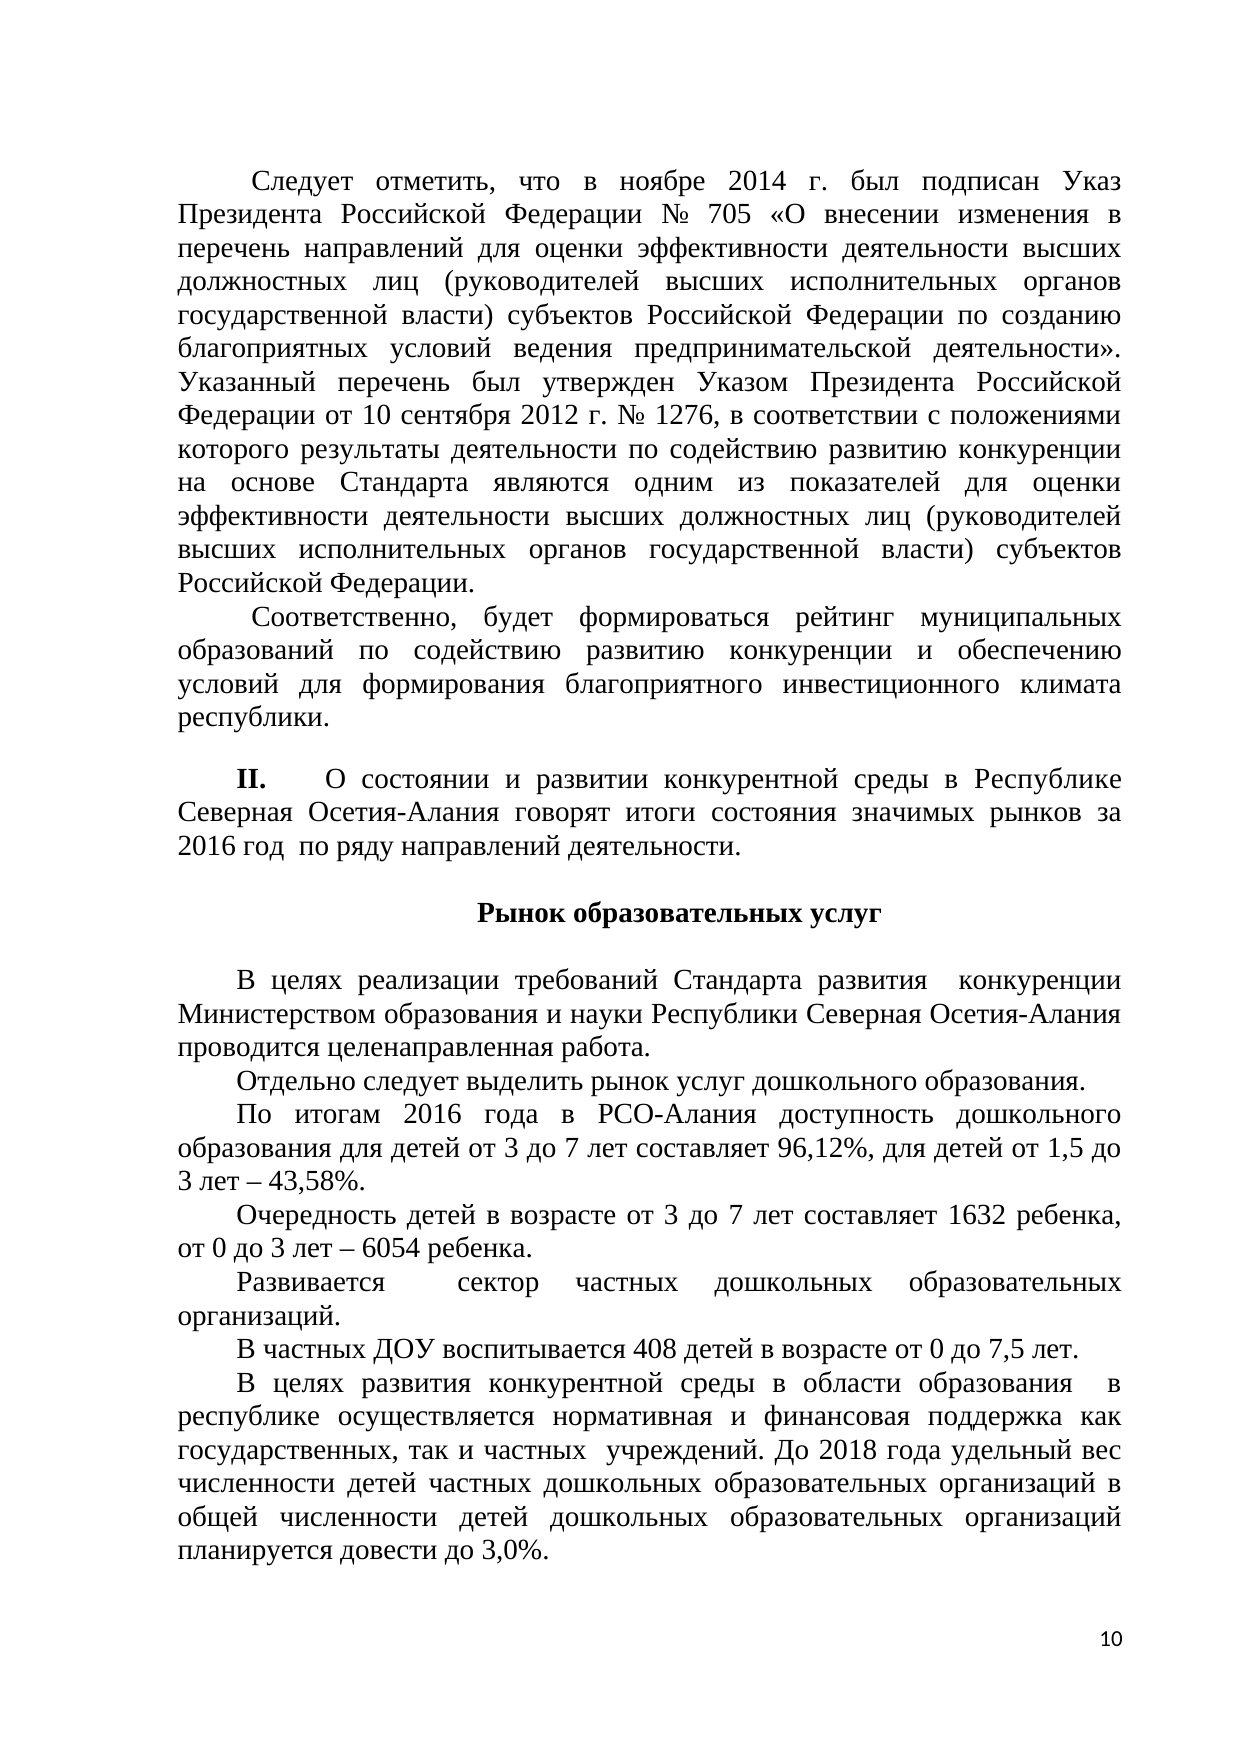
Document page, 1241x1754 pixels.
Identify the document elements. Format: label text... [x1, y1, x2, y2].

text Очередность детей в возрасте от 3 до 7 лет составляет 1632 ребенка, от 0 до 3 лет – 6054 ребенка. [177, 1197, 1122, 1264]
text Развивается сектор частных дошкольных образовательных организаций. [177, 1264, 1122, 1331]
text Следует отметить, что в ноябре 2014 г. был подписан Указ Президента Российской Федерации № 705 «О внесении изменения в перечень направлений для оценки эффективности деятельности высших должностных лиц (руководителей высших исполнительных органов государственной власти) субъектов Российской Федерации по созданию благоприятных условий ведения предпринимательской деятельности». Указанный перечень был утвержден Указом Президента Российской Федерации от 10 сентября 2012 г. № 1276, в соответствии с положениями которого результаты деятельности по содействию развитию конкуренции на основе Стандарта являются одним из показателей для оценки эффективности деятельности высших должностных лиц (руководителей высших исполнительных органов государственной власти) субъектов Российской Федерации. [177, 163, 1122, 599]
text В целях реализации требований Стандарта развития конкуренции Министерством образования и науки Республики Северная Осетия-Алания проводится целенаправленная работа. [177, 962, 1122, 1063]
text В целях развития конкурентной среды в области образования в республике осуществляется нормативная и финансовая поддержка как государственных, так и частных учреждений. До 2018 года удельный вес численности детей частных дошкольных образовательных организаций в общей численности детей дошкольных образовательных организаций планируется довести до 3,0%. [177, 1365, 1122, 1566]
text В частных ДОУ воспитывается 408 детей в возрасте от 0 до 7,5 лет. [177, 1331, 1122, 1365]
text Рынок образовательных услуг [236, 895, 1122, 929]
text По итогам 2016 года в РСО-Алания доступность дошкольного образования для детей от 3 до 7 лет составляет 96,12%, для детей от 1,5 до 3 лет – 43,58%. [177, 1096, 1122, 1197]
text Соответственно, будет формироваться рейтинг муниципальных образований по содействию развитию конкуренции и обеспечению условий для формирования благоприятного инвестиционного климата республики. [177, 599, 1122, 733]
text Отдельно следует выделить рынок услуг дошкольного образования. [177, 1063, 1122, 1096]
list О состоянии и развитии конкурентной среды в Республике Северная Осетия-Алания говорят итоги состояния значимых рынков за 2016 год по ряду направлений деятельности. [177, 761, 1122, 862]
